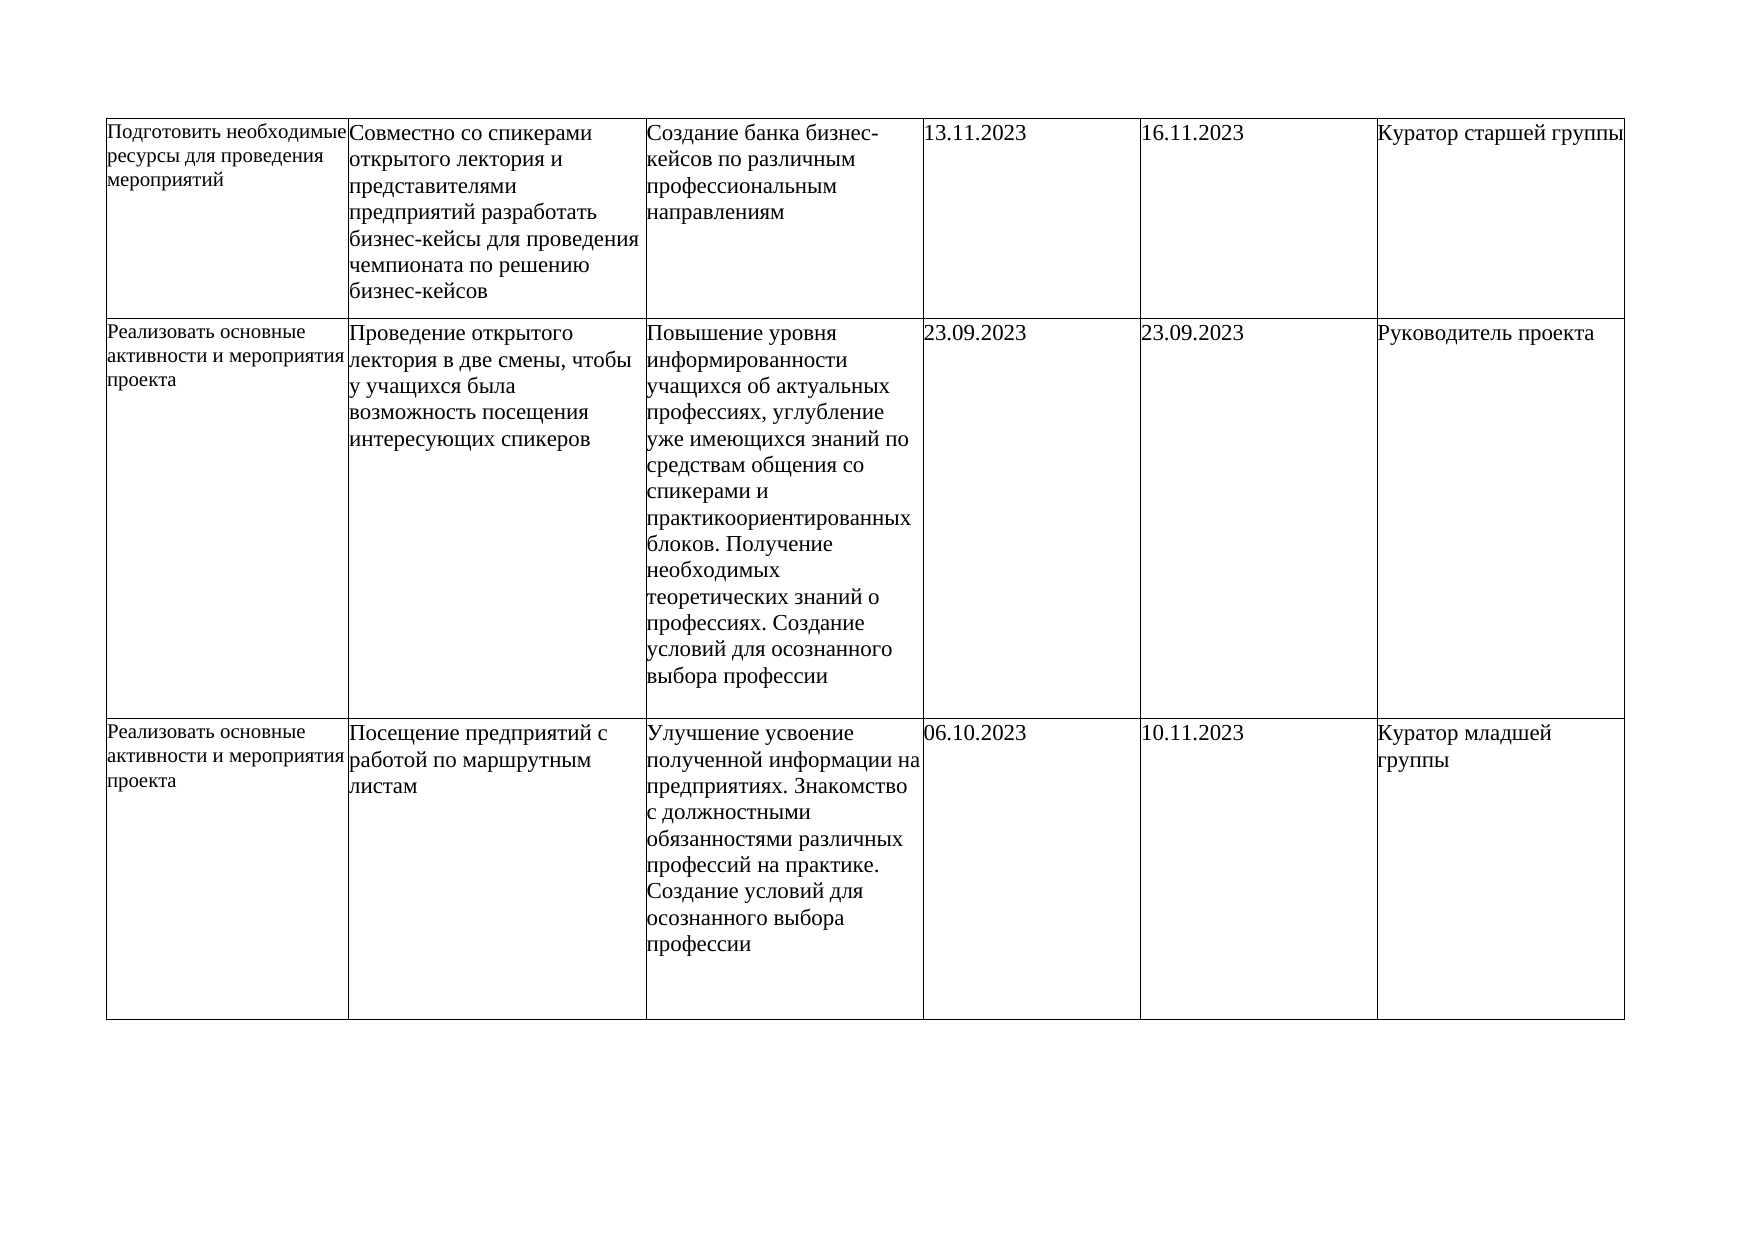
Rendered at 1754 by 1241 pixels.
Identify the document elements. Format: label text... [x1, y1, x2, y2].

table_cell Куратор старшей группы [1378, 119, 1624, 318]
table_cell 16.11.2023 [1141, 119, 1377, 318]
table_cell Создание банка бизнес-кейсов по различным профессиональным направлениям [647, 119, 923, 318]
table_cell Совместно со спикерами открытого лектория и представителями предприятий разработать бизнес-кейсы для проведения чемпионата по решению бизнес-кейсов [349, 119, 646, 318]
table_cell 23.09.2023 [924, 319, 1140, 718]
table_cell Реализовать основные активности и мероприятия проекта [107, 319, 348, 718]
table_cell Посещение предприятий с работой по маршрутным листам [349, 719, 646, 1018]
table_cell Куратор младшей группы [1378, 719, 1624, 1018]
table_cell Улучшение усвоение полученной информации на предприятиях. Знакомство с должностными обязанностями различных профессий на практике. Создание условий для осознанного выбора профессии [647, 719, 923, 1018]
table_cell 06.10.2023 [924, 719, 1140, 1018]
table_cell 23.09.2023 [1141, 319, 1377, 718]
table_cell Проведение открытого лектория в две смены, чтобы у учащихся была возможность посещения интересующих спикеров [349, 319, 646, 718]
table_cell 13.11.2023 [924, 119, 1140, 318]
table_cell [107, 119, 348, 318]
table_cell 10.11.2023 [1141, 719, 1377, 1018]
table_cell Руководитель проекта [1378, 319, 1624, 718]
table_cell Повышение уровня информированности учащихся об актуальных профессиях, углубление уже имеющихся знаний по средствам общения со спикерами и практикоориентированных блоков. Получение необходимых теоретических знаний о профессиях. Создание условий для осознанного выбора профессии [647, 319, 923, 718]
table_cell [107, 719, 348, 1018]
